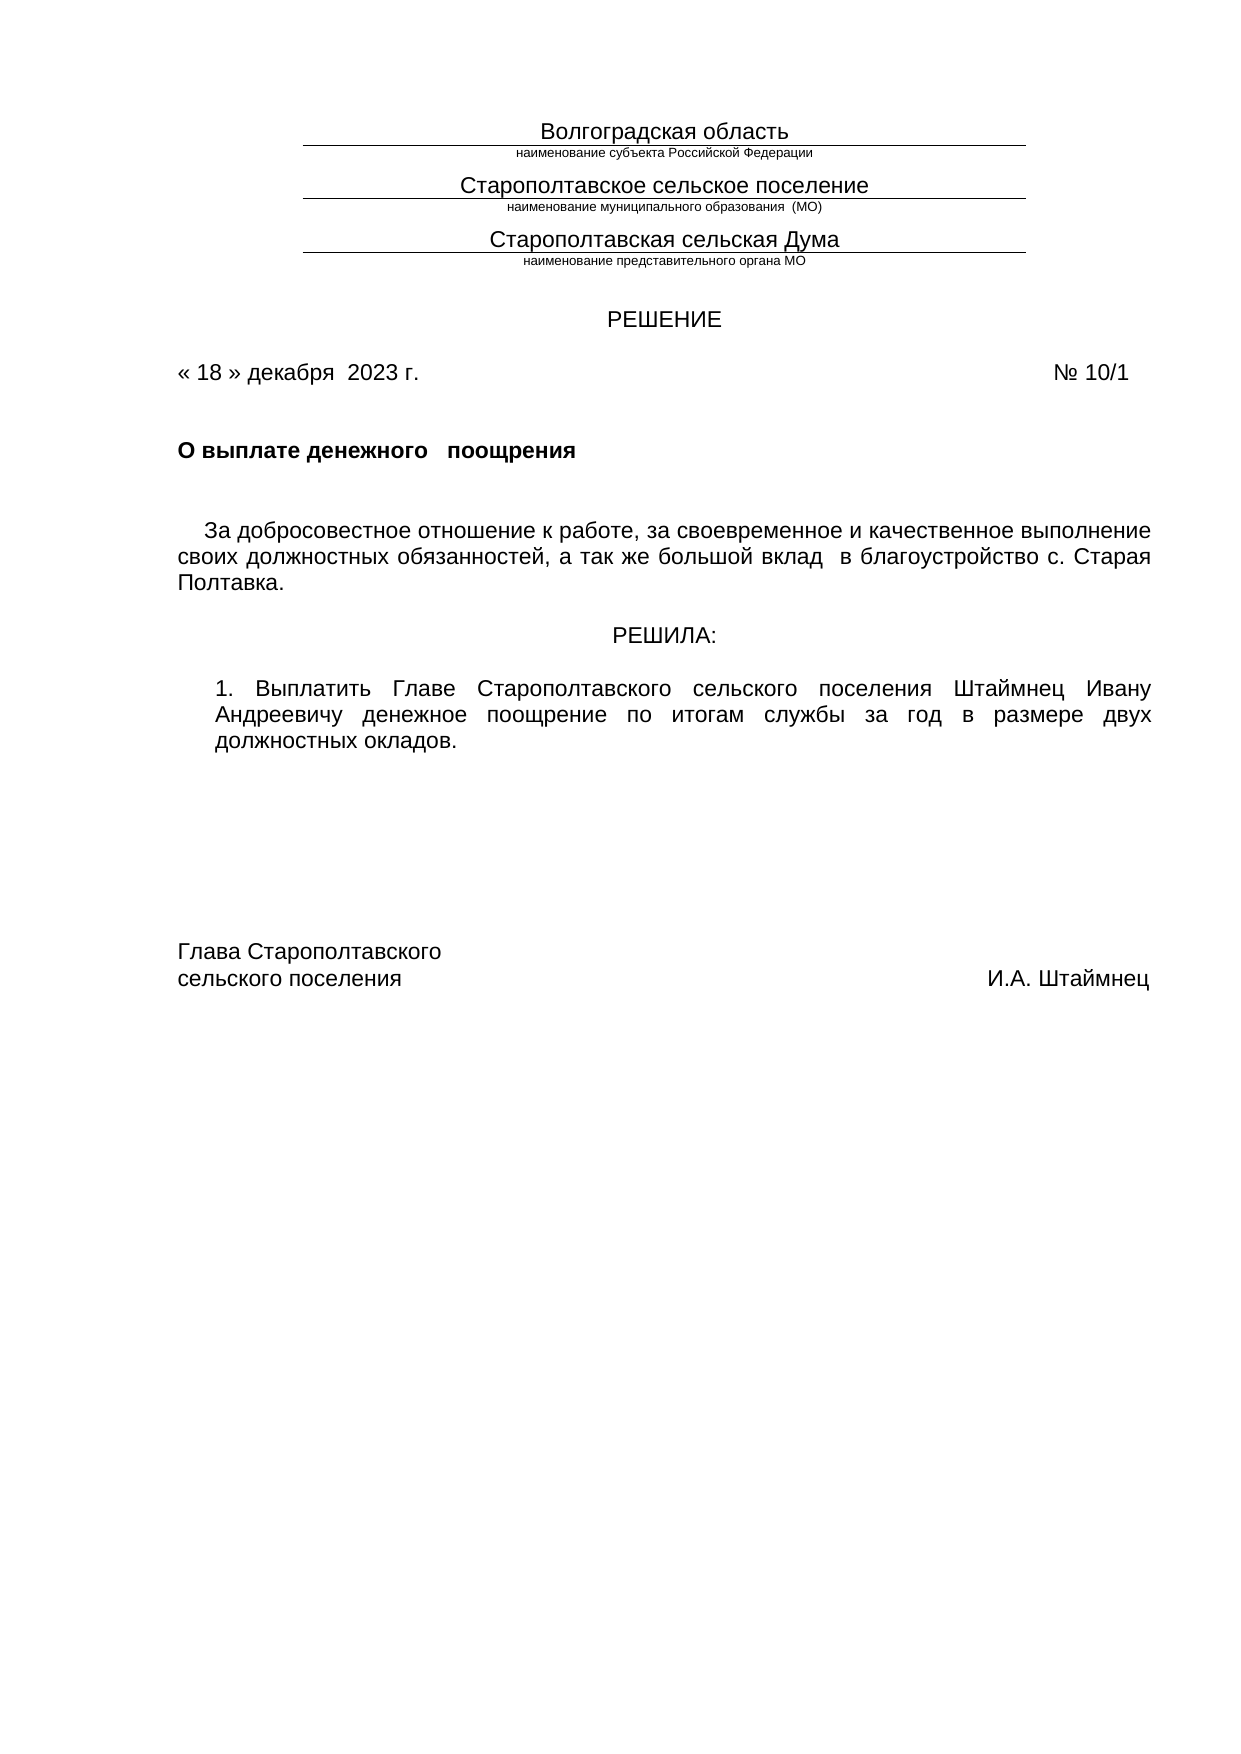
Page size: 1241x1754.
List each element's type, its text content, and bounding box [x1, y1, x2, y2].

text 1. Выплатить Главе Старополтавского сельского поселения Штаймнец Ивану Андреевичу денежное поощрение по итогам службы за год в размере двух должностных окладов. [215, 675, 1152, 754]
text За добросовестное отношение к работе, за своевременное и качественное выполнение своих должностных обязанностей, а так же большой вклад в благоустройство с. Старая Полтавка. [177, 517, 1152, 596]
table_cell Старополтавская сельская Дума [303, 226, 1026, 252]
subtitle РЕШЕНИЕ [177, 306, 1152, 332]
table_cell наименование представительного органа МО [303, 253, 1026, 279]
table_cell наименование субъекта Российской Федерации [303, 146, 1026, 172]
table_cell наименование муниципального образования (МО) [303, 199, 1026, 226]
text РЕШИЛА: [177, 622, 1152, 648]
table_header № 10/1 [679, 359, 1192, 385]
table_header Волгоградская область [303, 118, 1026, 144]
text О выплате денежного поощрения [177, 437, 1152, 464]
table_cell Старополтавское сельское поселение [303, 172, 1026, 198]
table_header « 18 » декабря 2023 г. [166, 359, 679, 385]
text Глава Старополтавского сельского поселения И.А. Штаймнец [177, 938, 1152, 1020]
